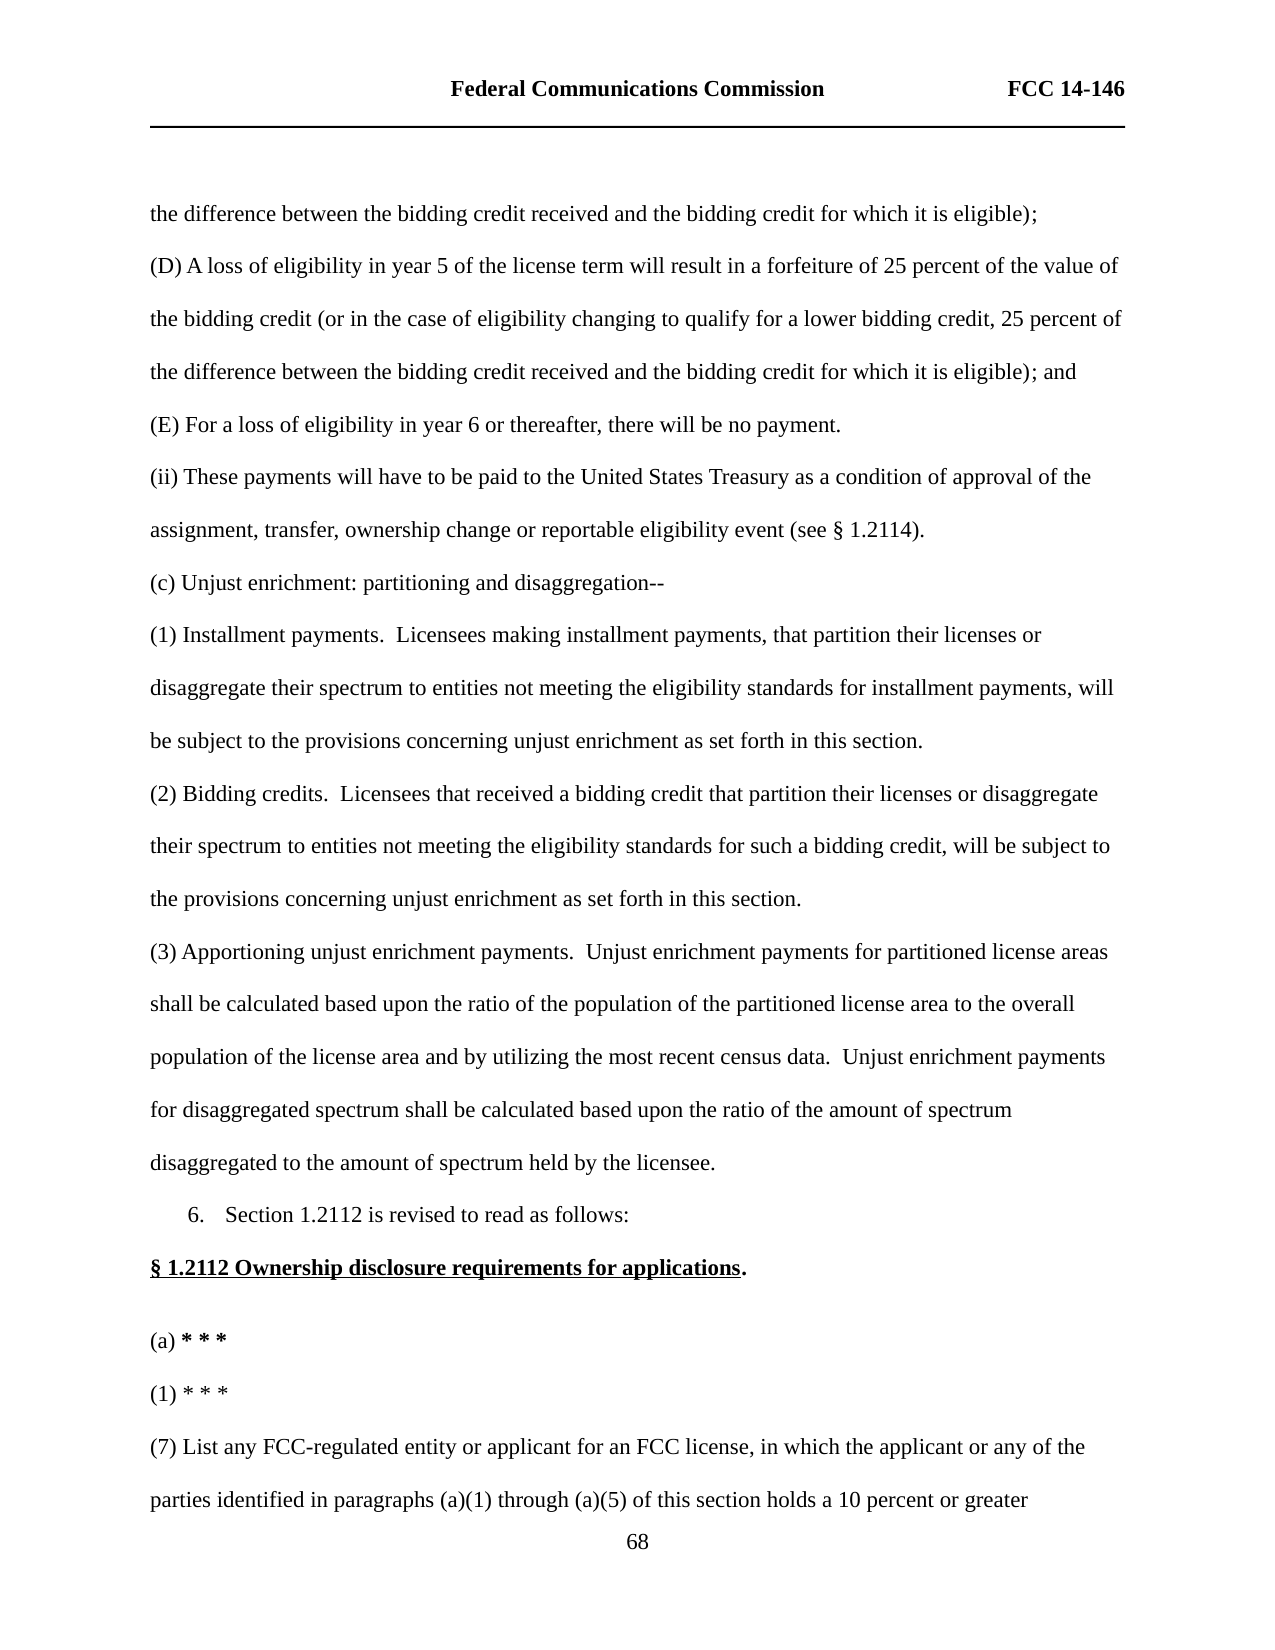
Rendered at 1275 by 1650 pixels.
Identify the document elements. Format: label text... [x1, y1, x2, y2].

subtitle (a) * * * [150, 1327, 1125, 1354]
list (2) Bidding credits. Licensees that received a bidding credit that partition their licenses or disaggregate their spectrum to entities not meeting the eligibility standards for such a bidding credit, will be subject to the provisions concerning unjust enrichment as set forth in this section. [150, 779, 1125, 911]
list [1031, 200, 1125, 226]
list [150, 1433, 1125, 1512]
list (ii) These payments will have to be paid to the United States Treasury as a condition of approval of the assignment, transfer, ownership change or reportable eligibility event (see § 1.2114). [150, 463, 1125, 542]
list (1) Installment payments. Licensees making installment payments, that partition their licenses or disaggregate their spectrum to entities not meeting the eligibility standards for installment payments, will be subject to the provisions concerning unjust enrichment as set forth in this section. [150, 621, 1125, 753]
list (1) * * * [150, 1380, 1125, 1407]
list (c) Unjust enrichment: partitioning and disaggregation-- [150, 569, 1125, 595]
text § 1.2112 Ownership disclosure requirements for applications. [150, 1254, 1125, 1280]
list (3) Apportioning unjust enrichment payments. Unjust enrichment payments for partitioned license areas shall be calculated based upon the ratio of the population of the partitioned license area to the overall population of the license area and by utilizing the most recent census data. Unjust enrichment payments for disaggregated spectrum shall be calculated based upon the ratio of the amount of spectrum disaggregated to the amount of spectrum held by the licensee. [150, 938, 1125, 1175]
list Section 1.2112 is revised to read as follows: [187, 1201, 1125, 1228]
list (D) A loss of eligibility in year 5 of the license term will result in a forfeiture of 25 percent of the value of the bidding credit (or in the case of eligibility changing to qualify for a lower bidding credit, 25 percent of the difference between the bidding credit received and the bidding credit for which it is eligible); and [150, 252, 1125, 384]
list (E) For a loss of eligibility in year 6 or thereafter, there will be no payment. [150, 411, 1125, 437]
